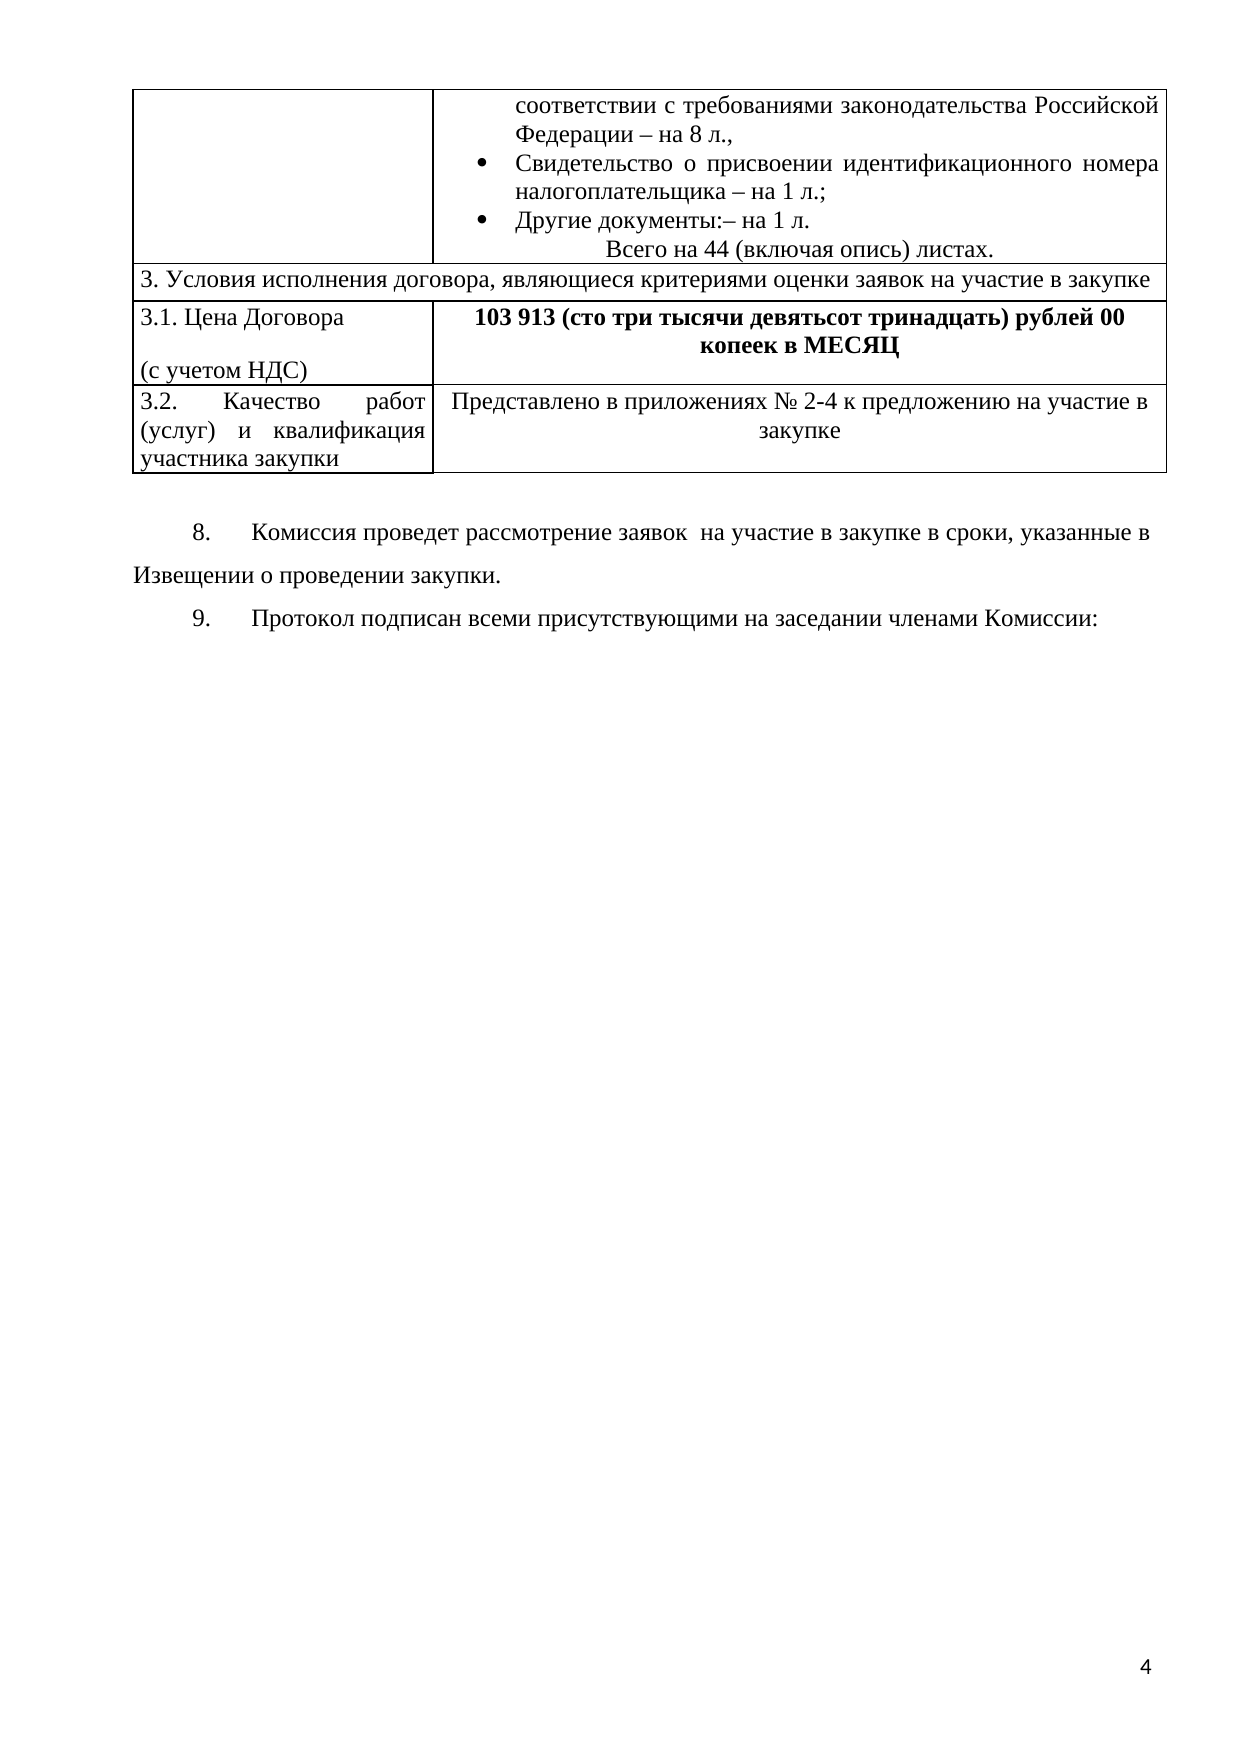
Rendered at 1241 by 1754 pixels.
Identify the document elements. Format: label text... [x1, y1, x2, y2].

list Протокол подписан всеми присутствующими на заседании членами Комиссии: [133, 603, 1152, 632]
table_cell Представлено в приложениях № 2-4 к предложению на участие в закупке [434, 385, 1166, 472]
table_cell 3.2. Качество работ (услуг) и квалификация участника закупки [134, 386, 432, 472]
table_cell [434, 90, 1166, 263]
table_cell 103 913 (сто три тысячи девятьсот тринадцать) рублей 00 копеек в МЕСЯЦ [434, 302, 1166, 384]
table_cell 3. Условия исполнения договора, являющиеся критериями оценки заявок на участие в закупке [134, 264, 1166, 300]
table_cell 3.1. Цена Договора (с учетом НДС) [134, 302, 432, 384]
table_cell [134, 90, 432, 263]
list Комиссия проведет рассмотрение заявок на участие в закупке в сроки, указанные в Извещении о проведении закупки. [133, 517, 1152, 589]
